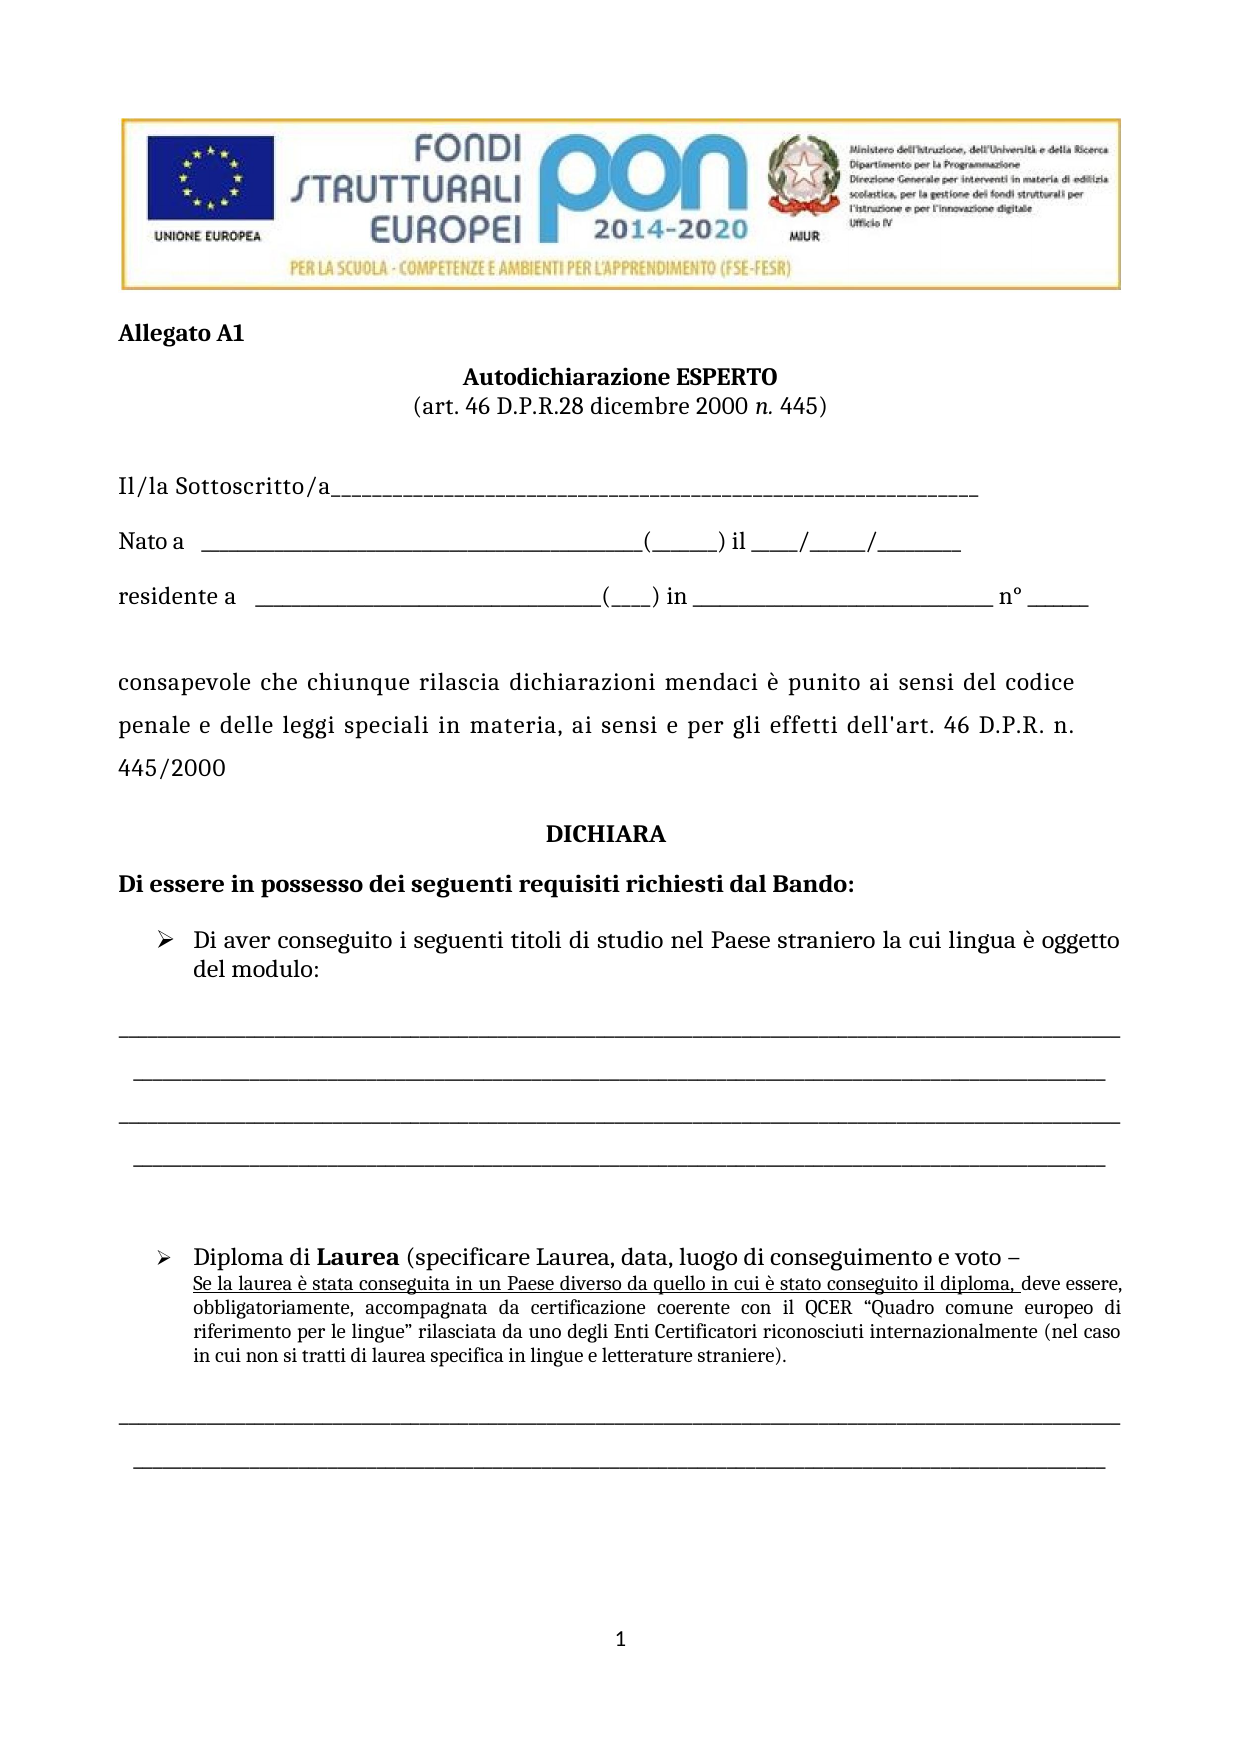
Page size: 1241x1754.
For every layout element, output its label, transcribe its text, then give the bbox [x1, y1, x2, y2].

text Di essere in possesso dei seguenti requisiti richiesti dal Bando: [118, 874, 1122, 898]
text Il/la Sottoscritto/a_______________________________________________________________ [118, 472, 1122, 501]
text DICHIARA [546, 824, 1122, 848]
list Diploma di Laurea (specificare Laurea, data, luogo di conseguimento e voto – [156, 1243, 1122, 1271]
list Di aver conseguito i seguenti titoli di studio nel Paese straniero la cui lingua è oggetto del modulo: [156, 926, 1122, 984]
text Nato a (_______) il _____/______/_________ [118, 527, 1122, 556]
list Se la laurea è stata conseguita in un Paese diverso da quello in cui è stato conseguito il diploma, deve essere, obbligatoriamente, accompagnata da certificazione coerente con il QCER “Quadro comune europeo di riferimento per le lingue” rilasciata da uno degli Enti Certificatori riconosciuti internazionalmente (nel caso in cui non si tratti di laurea specifica in lingue e letterature straniere). [193, 1271, 1122, 1367]
text (art. 46 D.P.R.28 dicembre 2000 n. 445) [118, 392, 1122, 421]
text Autodichiarazione ESPERTO [118, 363, 1122, 392]
text consapevole che chiunque rilascia dichiarazioni mendaci è punito ai sensi del codice penale e delle leggi speciali in materia, ai sensi e per gli effetti dell'art. 46 D.P.R. n. 445/2000 [118, 668, 1077, 783]
picture [118, 118, 1123, 293]
text residente a (____) in n° [118, 582, 1122, 611]
text Allegato A1 [118, 319, 1103, 348]
